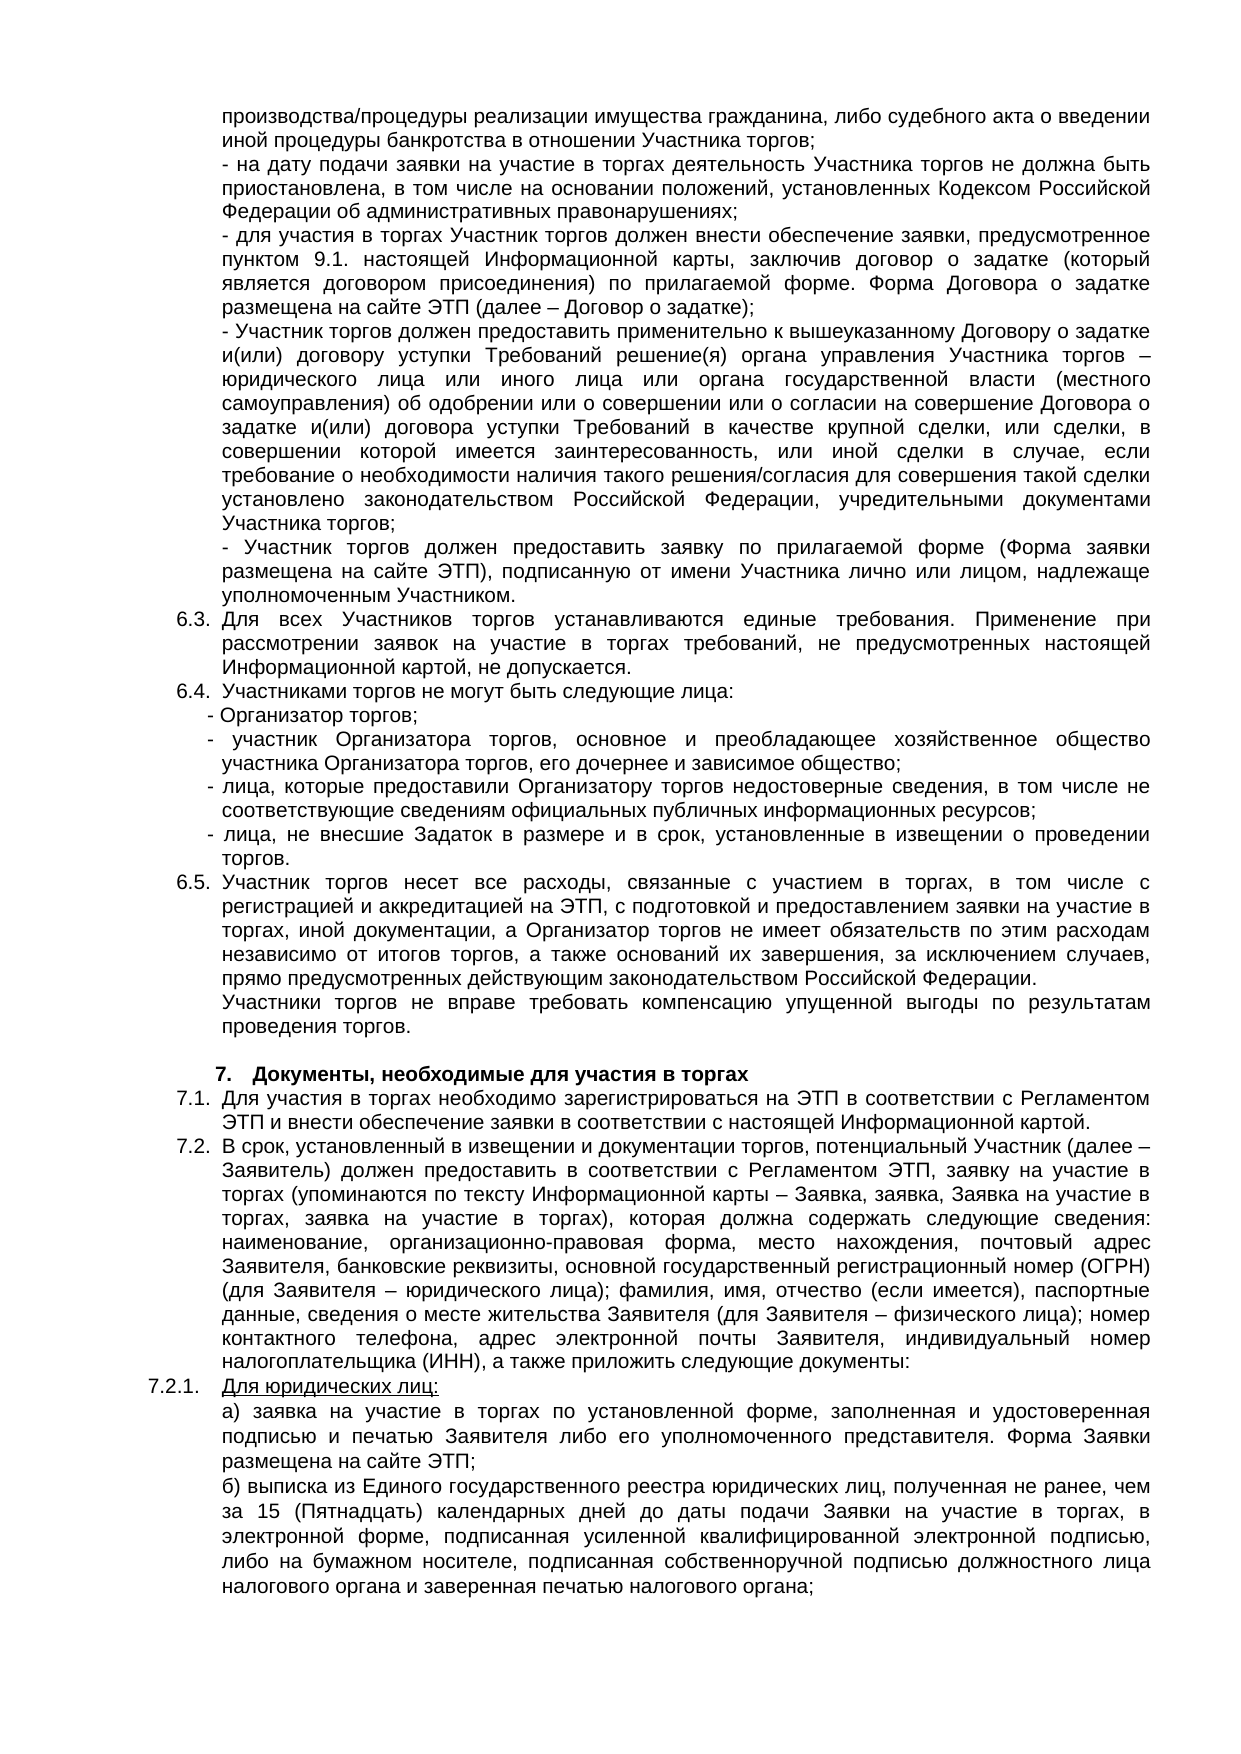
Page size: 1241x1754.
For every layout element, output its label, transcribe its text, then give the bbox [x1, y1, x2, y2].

text - лица, которые предоставили Организатору торгов недостоверные сведения, в том числе не соответствующие сведениям официальных публичных информационных ресурсов; [207, 774, 1152, 822]
list Для участия в торгах необходимо зарегистрироваться на ЭТП в соответствии с Регламентом ЭТП и внести обеспечение заявки в соответствии с настоящей Информационной картой. [176, 1086, 1152, 1134]
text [222, 103, 1152, 151]
text - участник Организатора торгов, основное и преобладающее хозяйственное общество участника Организатора торгов, его дочернее и зависимое общество; [207, 726, 1152, 774]
list Для всех Участников торгов устанавливаются единые требования. Применение при рассмотрении заявок на участие в торгах требований, не предусмотренных настоящей Информационной картой, не допускается. [176, 607, 1152, 678]
text Участники торгов не вправе требовать компенсацию упущенной выгоды по результатам проведения торгов. [222, 990, 1152, 1038]
text а) заявка на участие в торгах по установленной форме, заполненная и удостоверенная подписью и печатью Заявителя либо его уполномоченного представителя. Форма Заявки размещена на сайте ЭТП; [222, 1398, 1152, 1473]
list Документы, необходимые для участия в торгах [215, 1062, 1152, 1086]
text - на дату подачи заявки на участие в торгах деятельность Участника торгов не должна быть приостановлена, в том числе на основании положений, установленных Кодексом Российской Федерации об административных правонарушениях; [222, 151, 1152, 223]
text б) выписка из Единого государственного реестра юридических лиц, полученная не ранее, чем за 15 (Пятнадцать) календарных дней до даты подачи Заявки на участие в торгах, в электронной форме, подписанная усиленной квалифицированной электронной подписью, либо на бумажном носителе, подписанная собственноручной подписью должностного лица налогового органа и заверенная печатью налогового органа; [222, 1473, 1152, 1598]
text - для участия в торгах Участник торгов должен внести обеспечение заявки, предусмотренное пунктом 9.1. настоящей Информационной карты, заключив договор о задатке (который является договором присоединения) по прилагаемой форме. Форма Договора о задатке размещена на сайте ЭТП (далее – Договор о задатке); [222, 223, 1152, 319]
list Участник торгов несет все расходы, связанные с участием в торгах, в том числе с регистрацией и аккредитацией на ЭТП, с подготовкой и предоставлением заявки на участие в торгах, иной документации, а Организатор торгов не имеет обязательств по этим расходам независимо от итогов торгов, а также оснований их завершения, за исключением случаев, прямо предусмотренных действующим законодательством Российской Федерации. [176, 870, 1152, 990]
text - Участник торгов должен предоставить заявку по прилагаемой форме (Форма заявки размещена на сайте ЭТП), подписанную от имени Участника лично или лицом, надлежаще уполномоченным Участником. [222, 535, 1152, 607]
text - Организатор торгов; [207, 702, 1152, 726]
list В срок, установленный в извещении и документации торгов, потенциальный Участник (далее – Заявитель) должен предоставить в соответствии с Регламентом ЭТП, заявку на участие в торгах (упоминаются по тексту Информационной карты – Заявка, заявка, Заявка на участие в торгах, заявка на участие в торгах), которая должна содержать следующие сведения: наименование, организационно-правовая форма, место нахождения, почтовый адрес Заявителя, банковские реквизиты, основной государственный регистрационный номер (ОГРН) (для Заявителя – юридического лица); фамилия, имя, отчество (если имеется), паспортные данные, сведения о месте жительства Заявителя (для Заявителя – физического лица); номер контактного телефона, адрес электронной почты Заявителя, индивидуальный номер налогоплательщика (ИНН), а также приложить следующие документы: [176, 1134, 1152, 1373]
text - лица, не внесшие Задаток в размере и в срок, установленные в извещении о проведении торгов. [207, 822, 1152, 870]
list Участниками торгов не могут быть следующие лица: [176, 678, 1152, 702]
text - Участник торгов должен предоставить применительно к вышеуказанному Договору о задатке и(или) договору уступки Требований решение(я) органа управления Участника торгов – юридического лица или иного лица или органа государственной власти (местного самоуправления) об одобрении или о совершении или о согласии на совершение Договора о задатке и(или) договора уступки Требований в качестве крупной сделки, или сделки, в совершении которой имеется заинтересованность, или иной сделки в случае, если требование о необходимости наличия такого решения/согласия для совершения такой сделки установлено законодательством Российской Федерации, учредительными документами Участника торгов; [222, 319, 1152, 535]
list Для юридических лиц: [148, 1373, 1152, 1398]
